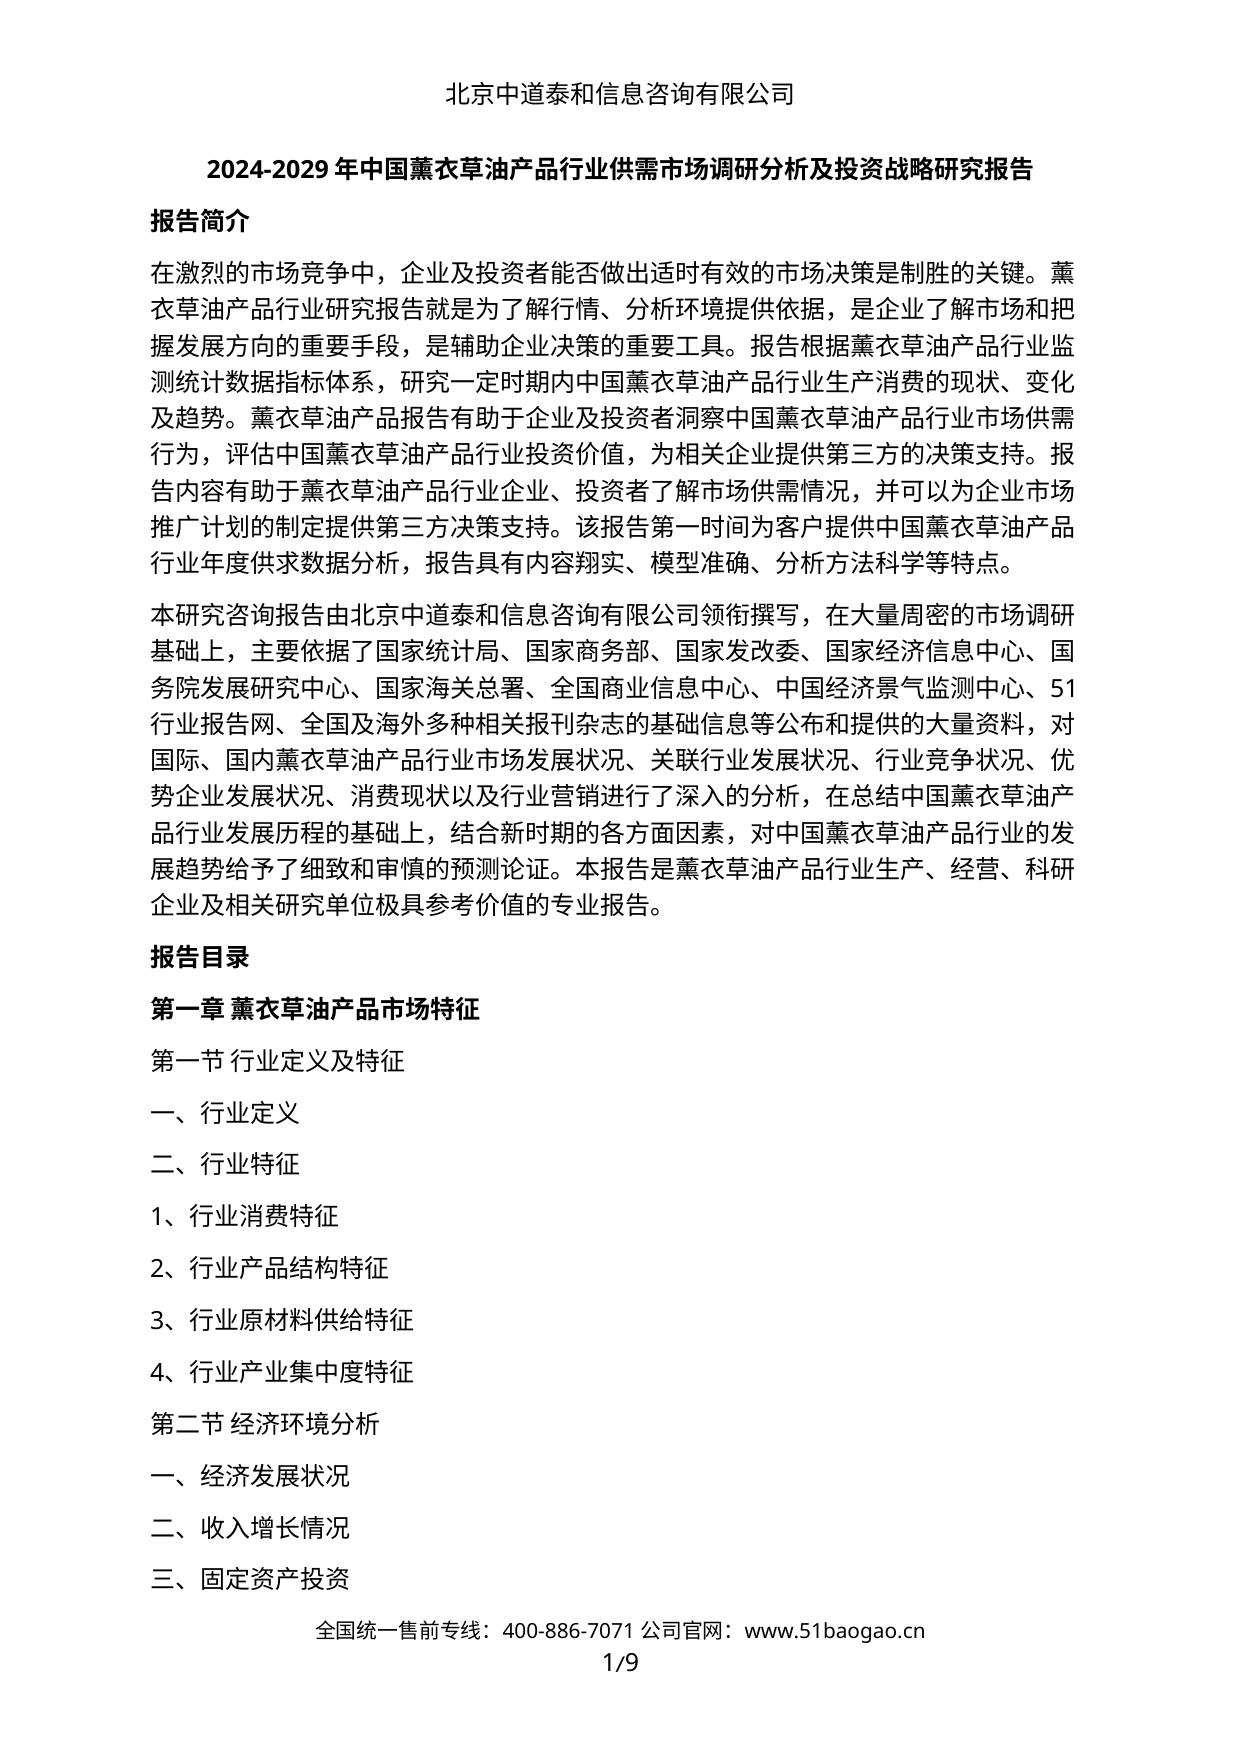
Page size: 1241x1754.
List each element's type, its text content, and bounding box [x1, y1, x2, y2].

text 在激烈的市场竞争中，企业及投资者能否做出适时有效的市场决策是制胜的关键。薰衣草油产品行业研究报告就是为了解行情、分析环境提供依据，是企业了解市场和把握发展方向的重要手段，是辅助企业决策的重要工具。报告根据薰衣草油产品行业监测统计数据指标体系，研究一定时期内中国薰衣草油产品行业生产消费的现状、变化及趋势。薰衣草油产品报告有助于企业及投资者洞察中国薰衣草油产品行业市场供需行为，评估中国薰衣草油产品行业投资价值，为相关企业提供第三方的决策支持。报告内容有助于薰衣草油产品行业企业、投资者了解市场供需情况，并可以为企业市场推广计划的制定提供第三方决策支持。该报告第一时间为客户提供中国薰衣草油产品行业年度供求数据分析，报告具有内容翔实、模型准确、分析方法科学等特点。 [150, 254, 1090, 580]
text 报告目录 [150, 937, 1090, 974]
text 第一节 行业定义及特征 [150, 1041, 1090, 1077]
text 二、收入增长情况 [150, 1508, 1090, 1544]
text 三、固定资产投资 [150, 1560, 1090, 1596]
text 第二节 经济环境分析 [150, 1404, 1090, 1441]
text 一、经济发展状况 [150, 1456, 1090, 1492]
text 3、行业原材料供给特征 [150, 1301, 1090, 1337]
text 4、行业产业集中度特征 [150, 1352, 1090, 1389]
text 第一章 薰衣草油产品市场特征 [150, 989, 1090, 1026]
text 本研究咨询报告由北京中道泰和信息咨询有限公司领衔撰写，在大量周密的市场调研基础上，主要依据了国家统计局、国家商务部、国家发改委、国家经济信息中心、国务院发展研究中心、国家海关总署、全国商业信息中心、中国经济景气监测中心、51行业报告网、全国及海外多种相关报刊杂志的基础信息等公布和提供的大量资料，对国际、国内薰衣草油产品行业市场发展状况、关联行业发展状况、行业竞争状况、优势企业发展状况、消费现状以及行业营销进行了深入的分析，在总结中国薰衣草油产品行业发展历程的基础上，结合新时期的各方面因素，对中国薰衣草油产品行业的发展趋势给予了细致和审慎的预测论证。本报告是薰衣草油产品行业生产、经营、科研企业及相关研究单位极具参考价值的专业报告。 [150, 596, 1090, 922]
text 1、行业消费特征 [150, 1197, 1090, 1233]
text 2、行业产品结构特征 [150, 1249, 1090, 1285]
text 一、行业定义 [150, 1093, 1090, 1129]
text 2024-2029年中国薰衣草油产品行业供需市场调研分析及投资战略研究报告 [150, 150, 1090, 186]
text 二、行业特征 [150, 1145, 1090, 1181]
text 报告简介 [150, 202, 1090, 238]
